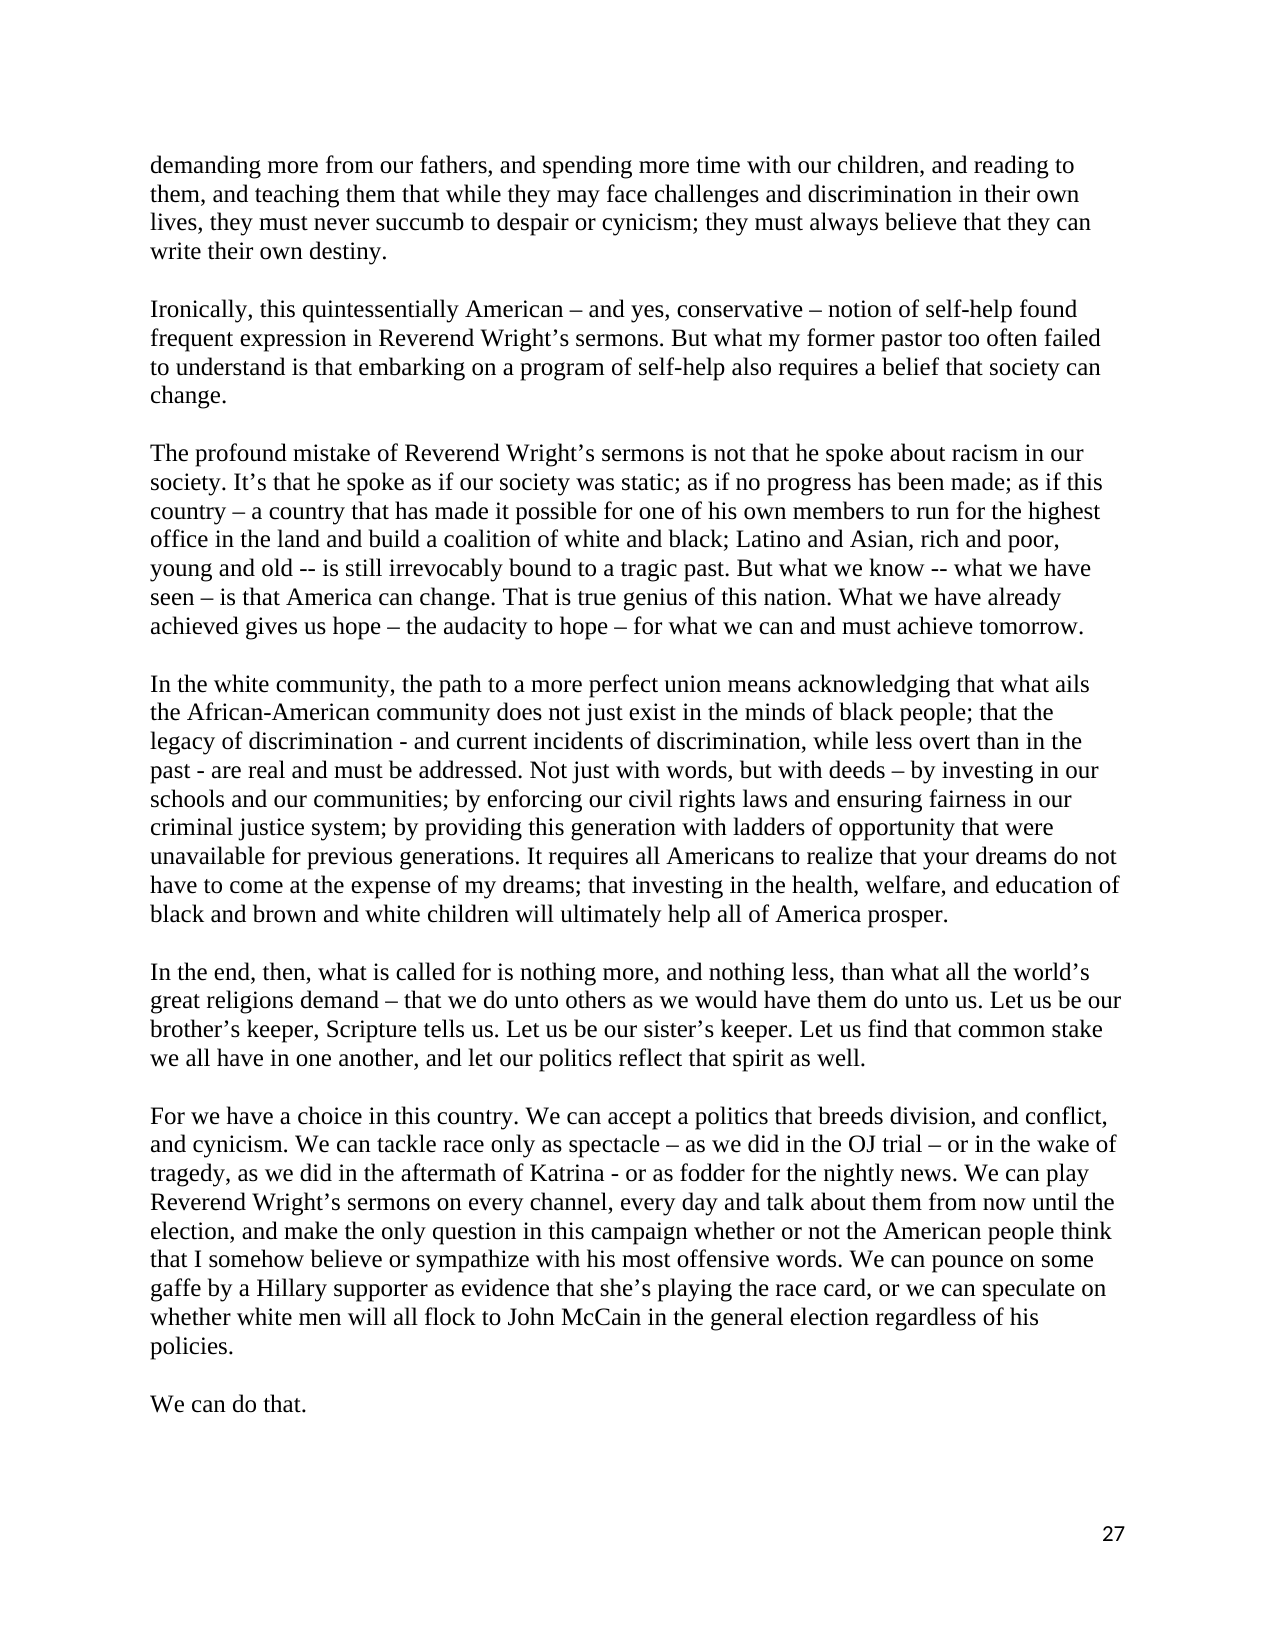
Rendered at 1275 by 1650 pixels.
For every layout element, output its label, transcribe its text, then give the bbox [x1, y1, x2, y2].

text In the end, then, what is called for is nothing more, and nothing less, than what all the world’s great religions demand – that we do unto others as we would have them do unto us. Let us be our brother’s keeper, Scripture tells us. Let us be our sister’s keeper. Let us find that common stake we all have in one another, and let our politics reflect that spirit as well. [150, 957, 1125, 1072]
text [150, 150, 1125, 265]
text In the white community, the path to a more perfect union means acknowledging that what ails the African-American community does not just exist in the minds of black people; that the legacy of discrimination - and current incidents of discrimination, while less overt than in the past - are real and must be addressed. Not just with words, but with deeds – by investing in our schools and our communities; by enforcing our civil rights laws and ensuring fairness in our criminal justice system; by providing this generation with ladders of opportunity that were unavailable for previous generations. It requires all Americans to realize that your dreams do not have to come at the expense of my dreams; that investing in the health, welfare, and education of black and brown and white children will ultimately help all of America prosper. [150, 669, 1125, 927]
text We can do that. [150, 1389, 1125, 1417]
text Ironically, this quintessentially American – and yes, conservative – notion of self-help found frequent expression in Reverend Wright’s sermons. But what my former pastor too often failed to understand is that embarking on a program of self-help also requires a belief that society can change. [150, 294, 1125, 409]
text The profound mistake of Reverend Wright’s sermons is not that he spoke about racism in our society. It’s that he spoke as if our society was static; as if no progress has been made; as if this country – a country that has made it possible for one of his own members to run for the highest office in the land and build a coalition of white and black; Latino and Asian, rich and poor, young and old -- is still irrevocably bound to a tragic past. But what we know -- what we have seen – is that America can change. That is true genius of this nation. What we have already achieved gives us hope – the audacity to hope – for what we can and must achieve tomorrow. [150, 438, 1125, 639]
text For we have a choice in this country. We can accept a politics that breeds division, and conflict, and cynicism. We can tackle race only as spectacle – as we did in the OJ trial – or in the wake of tragedy, as we did in the aftermath of Katrina - or as fodder for the nightly news. We can play Reverend Wright’s sermons on every channel, every day and talk about them from now until the election, and make the only question in this campaign whether or not the American people think that I somehow believe or sympathize with his most offensive words. We can pounce on some gaffe by a Hillary supporter as evidence that she’s playing the race card, or we can speculate on whether white men will all flock to John McCain in the general election regardless of his policies. [150, 1101, 1125, 1359]
